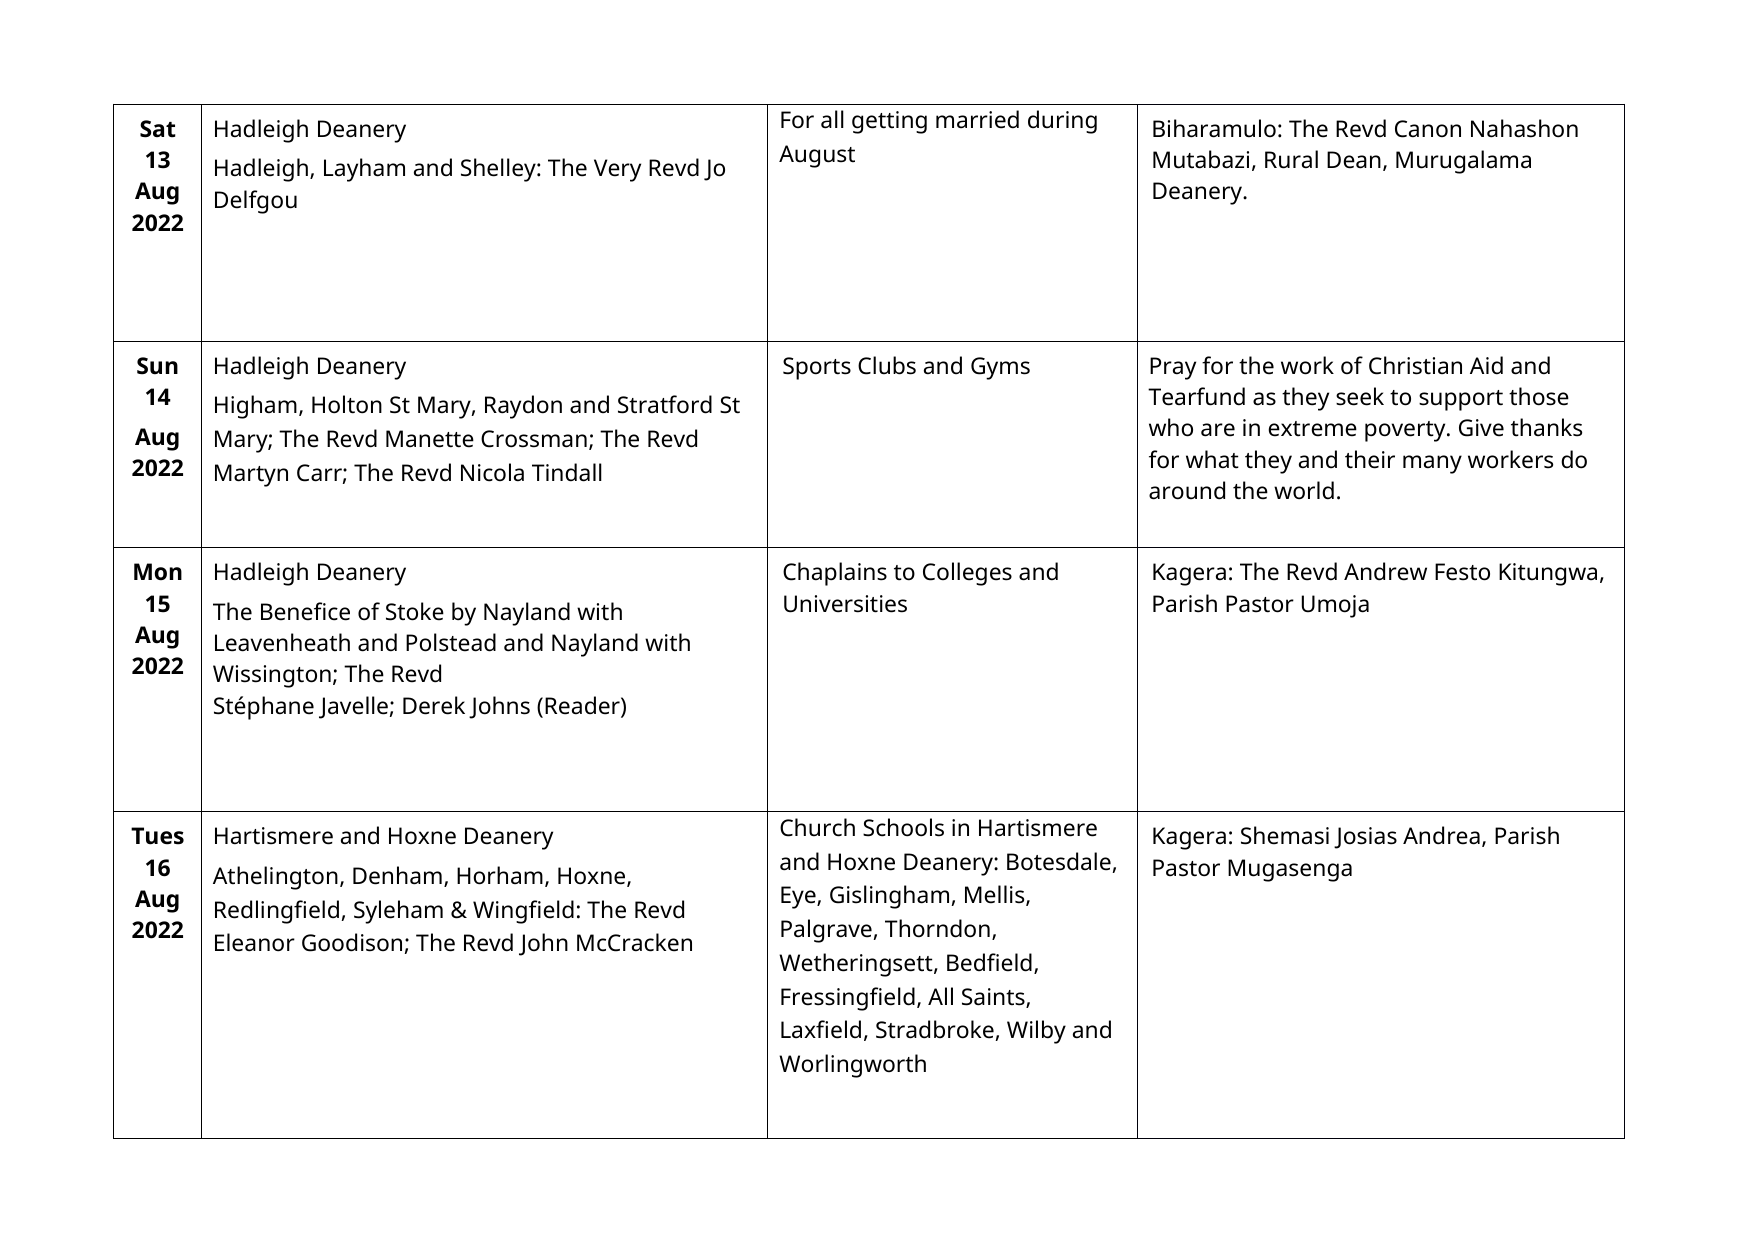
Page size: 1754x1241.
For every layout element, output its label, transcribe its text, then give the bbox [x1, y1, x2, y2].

table_cell Kagera: Shemasi Josias Andrea, Parish Pastor Mugasenga [1138, 812, 1624, 1138]
table_cell Biharamulo: The Revd Canon Nahashon Mutabazi, Rural Dean, Murugalama Deanery. [1138, 105, 1624, 341]
table_cell Sports Clubs and Gyms [768, 342, 1137, 547]
table_cell Hartismere and Hoxne Deanery Athelington, Denham, Horham, Hoxne, Redlingfield, Syleham & Wingfield: The Revd Eleanor Goodison; The Revd John McCracken [202, 812, 767, 1138]
table_cell Sun 14 Aug 2022 [114, 342, 201, 547]
table_cell Church Schools in Hartismere and Hoxne Deanery: Botesdale, Eye, Gislingham, Mellis, Palgrave, Thorndon, Wetheringsett, Bedfield, Fressingfield, All Saints, Laxfield, Stradbroke, Wilby and Worlingworth [768, 812, 1137, 1138]
table_cell Mon 15 Aug 2022 [114, 548, 201, 811]
table_cell Sat 13 Aug 2022 [114, 105, 201, 341]
table_cell Chaplains to Colleges and Universities [768, 548, 1137, 811]
table_cell Hadleigh Deanery The Benefice of Stoke by Nayland with Leavenheath and Polstead and Nayland with Wissington; The Revd Stéphane Javelle; Derek Johns (Reader) [202, 548, 767, 811]
table_cell Hadleigh Deanery Higham, Holton St Mary, Raydon and Stratford St Mary; The Revd Manette Crossman; The Revd Martyn Carr; The Revd Nicola Tindall [202, 342, 767, 547]
table_cell For all getting married during August [768, 105, 1137, 341]
table_cell Pray for the work of Christian Aid and Tearfund as they seek to support those who are in extreme poverty. Give thanks for what they and their many workers do around the world. [1138, 342, 1624, 547]
table_cell Hadleigh Deanery Hadleigh, Layham and Shelley: The Very Revd Jo Delfgou [202, 105, 767, 341]
table_cell Tues 16 Aug 2022 [114, 812, 201, 1138]
table_cell Kagera: The Revd Andrew Festo Kitungwa, Parish Pastor Umoja [1138, 548, 1624, 811]
